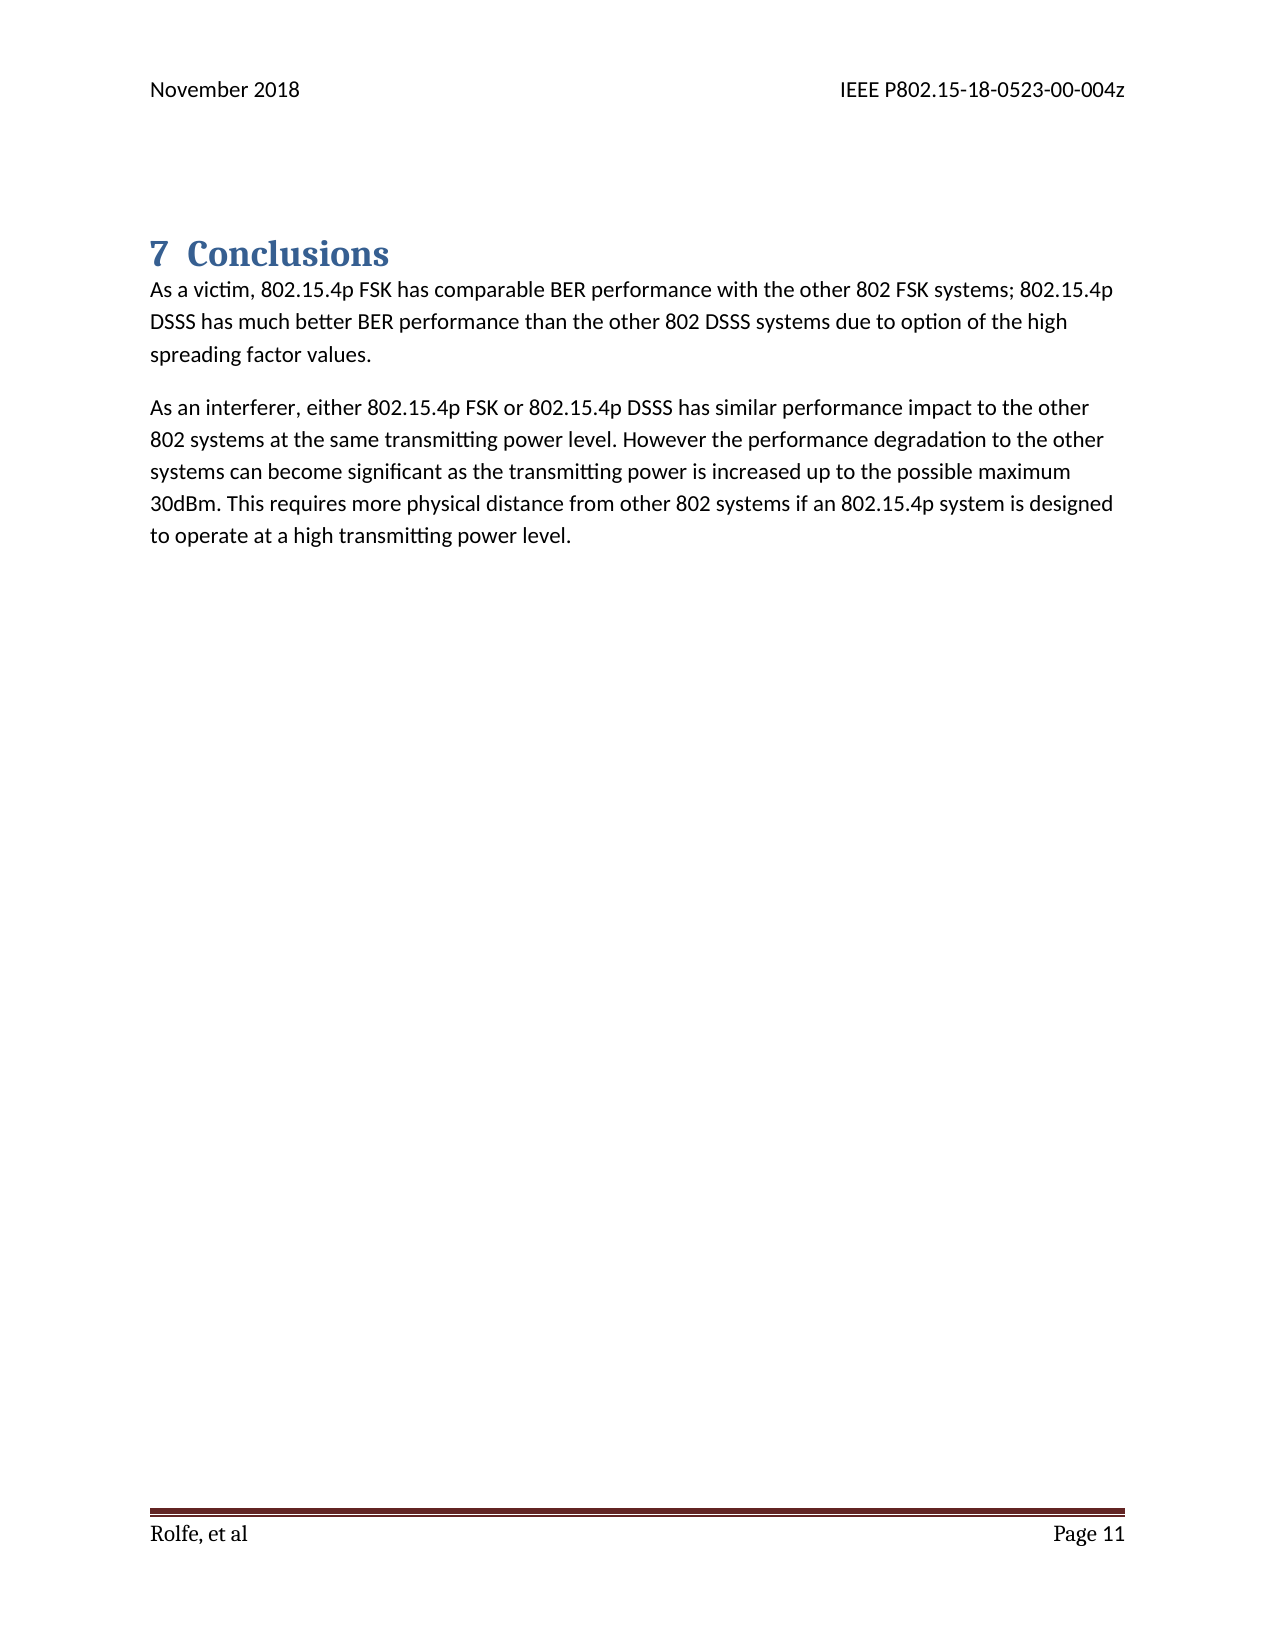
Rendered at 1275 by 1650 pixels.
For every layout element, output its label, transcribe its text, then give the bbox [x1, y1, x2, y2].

subtitle Conclusions [150, 232, 1125, 275]
text As an interferer, either 802.15.4p FSK or 802.15.4p DSSS has similar performance impact to the other 802 systems at the same transmitting power level. However the performance degradation to the other systems can become significant as the transmitting power is increased up to the possible maximum 30dBm. This requires more physical distance from other 802 systems if an 802.15.4p system is designed to operate at a high transmitting power level. [150, 393, 1125, 549]
text As a victim, 802.15.4p FSK has comparable BER performance with the other 802 FSK systems; 802.15.4p DSSS has much better BER performance than the other 802 DSSS systems due to option of the high spreading factor values. [150, 275, 1125, 368]
